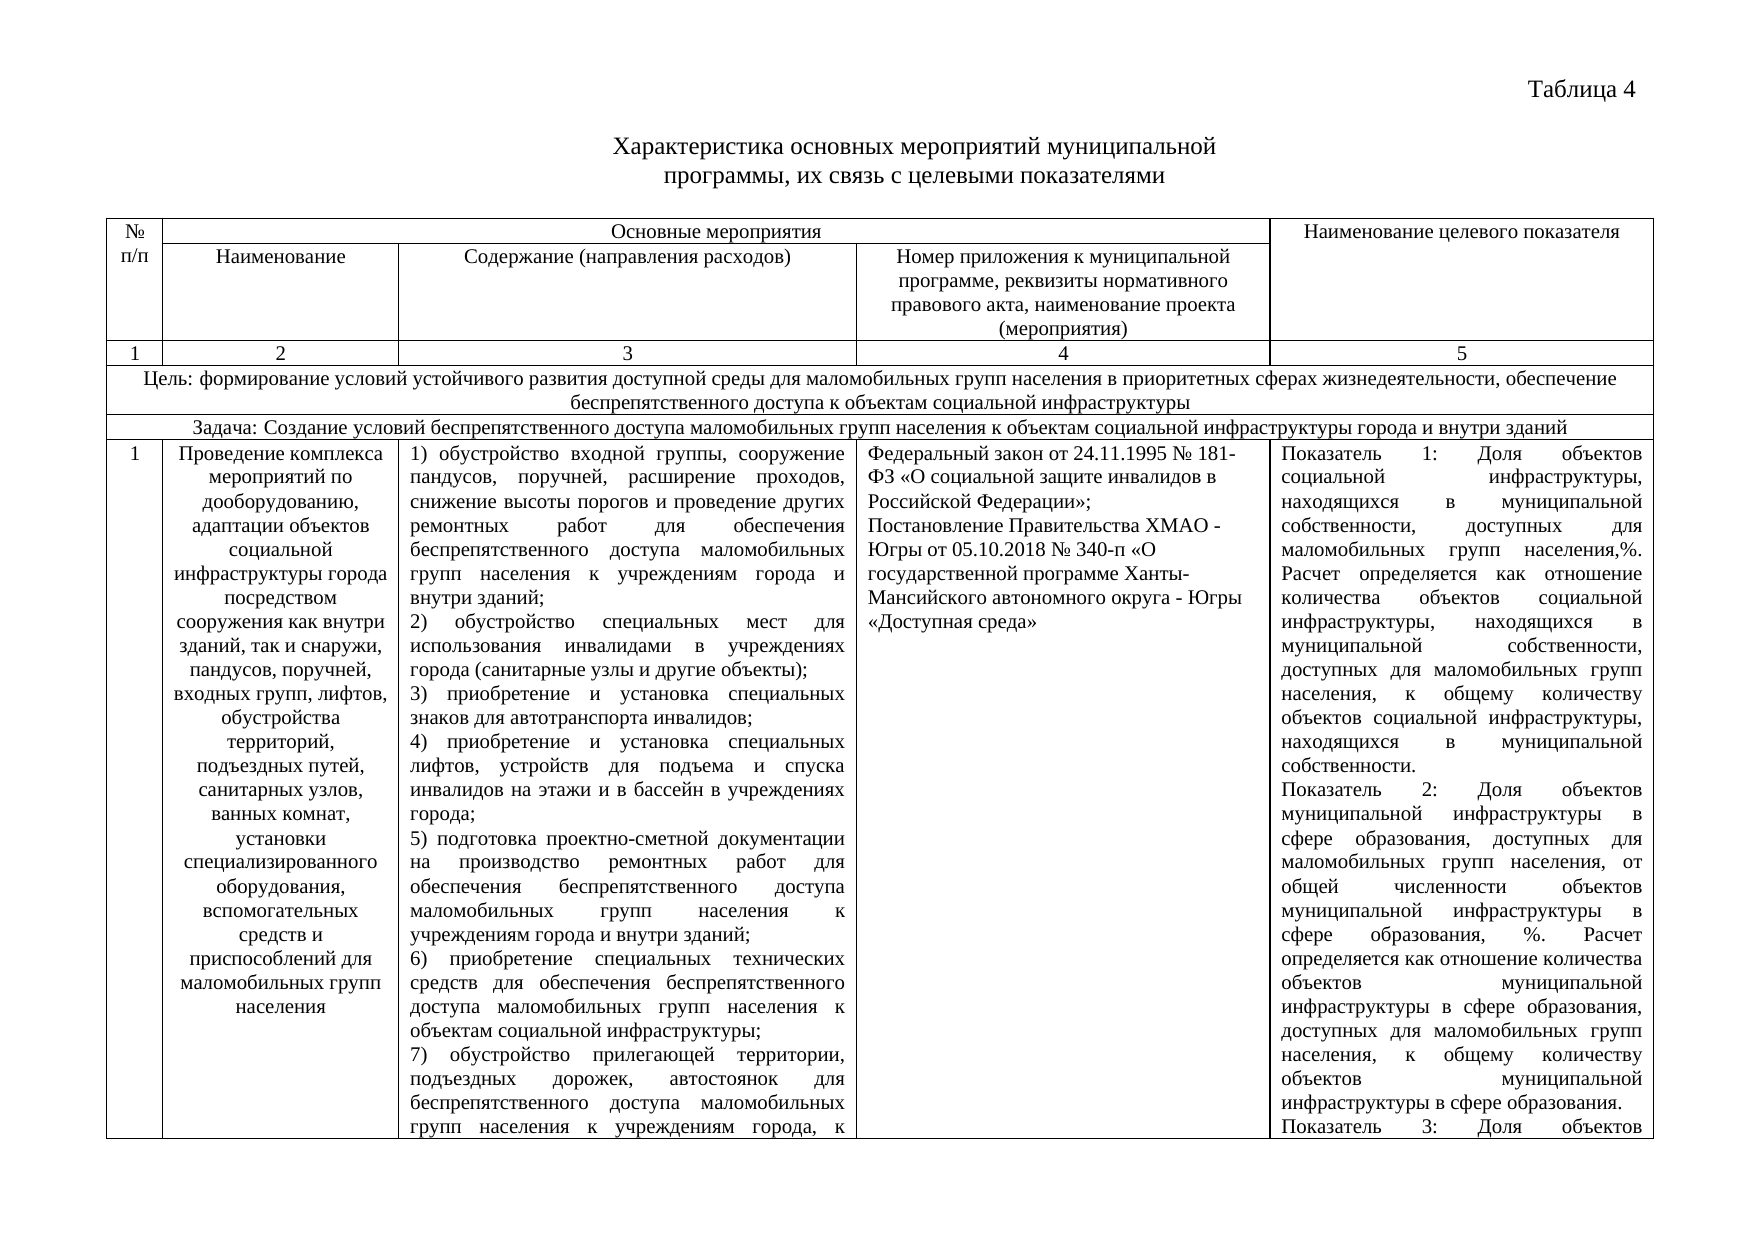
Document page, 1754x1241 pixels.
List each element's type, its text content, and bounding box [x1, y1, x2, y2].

table_cell Цель: формирование условий устойчивого развития доступной среды для маломобильных групп населения в приоритетных сферах жизнедеятельности, обеспечение беспрепятственного доступа к объектам социальной инфраструктуры [107, 366, 1653, 414]
table_header № п/п [107, 219, 162, 340]
table_cell Задача: Создание условий беспрепятственного доступа маломобильных групп населения к объектам социальной инфраструктуры города и внутри зданий [107, 415, 1653, 439]
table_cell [1271, 440, 1653, 1138]
table_cell Содержание (направления расходов) [399, 244, 856, 340]
text Характеристика основных мероприятий муниципальной [118, 131, 1636, 160]
table_cell 3 [399, 341, 856, 365]
table_cell 5 [1271, 341, 1653, 365]
text Таблица 4 [118, 74, 1636, 103]
table_header Наименование целевого показателя [1271, 219, 1653, 340]
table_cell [163, 440, 398, 1138]
table_cell Номер приложения к муниципальной программе, реквизиты нормативного правового акта, наименование проекта (мероприятия) [857, 244, 1269, 340]
table_cell 1 [107, 440, 162, 1138]
table_cell 2 [163, 341, 398, 365]
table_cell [857, 440, 1269, 1138]
table_cell Наименование [163, 244, 398, 340]
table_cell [399, 440, 856, 1138]
table_cell 1 [107, 341, 162, 365]
table_header Основные мероприятия [163, 219, 1269, 243]
table_cell 4 [857, 341, 1269, 365]
text программы, их связь с целевыми показателями [118, 160, 1636, 189]
